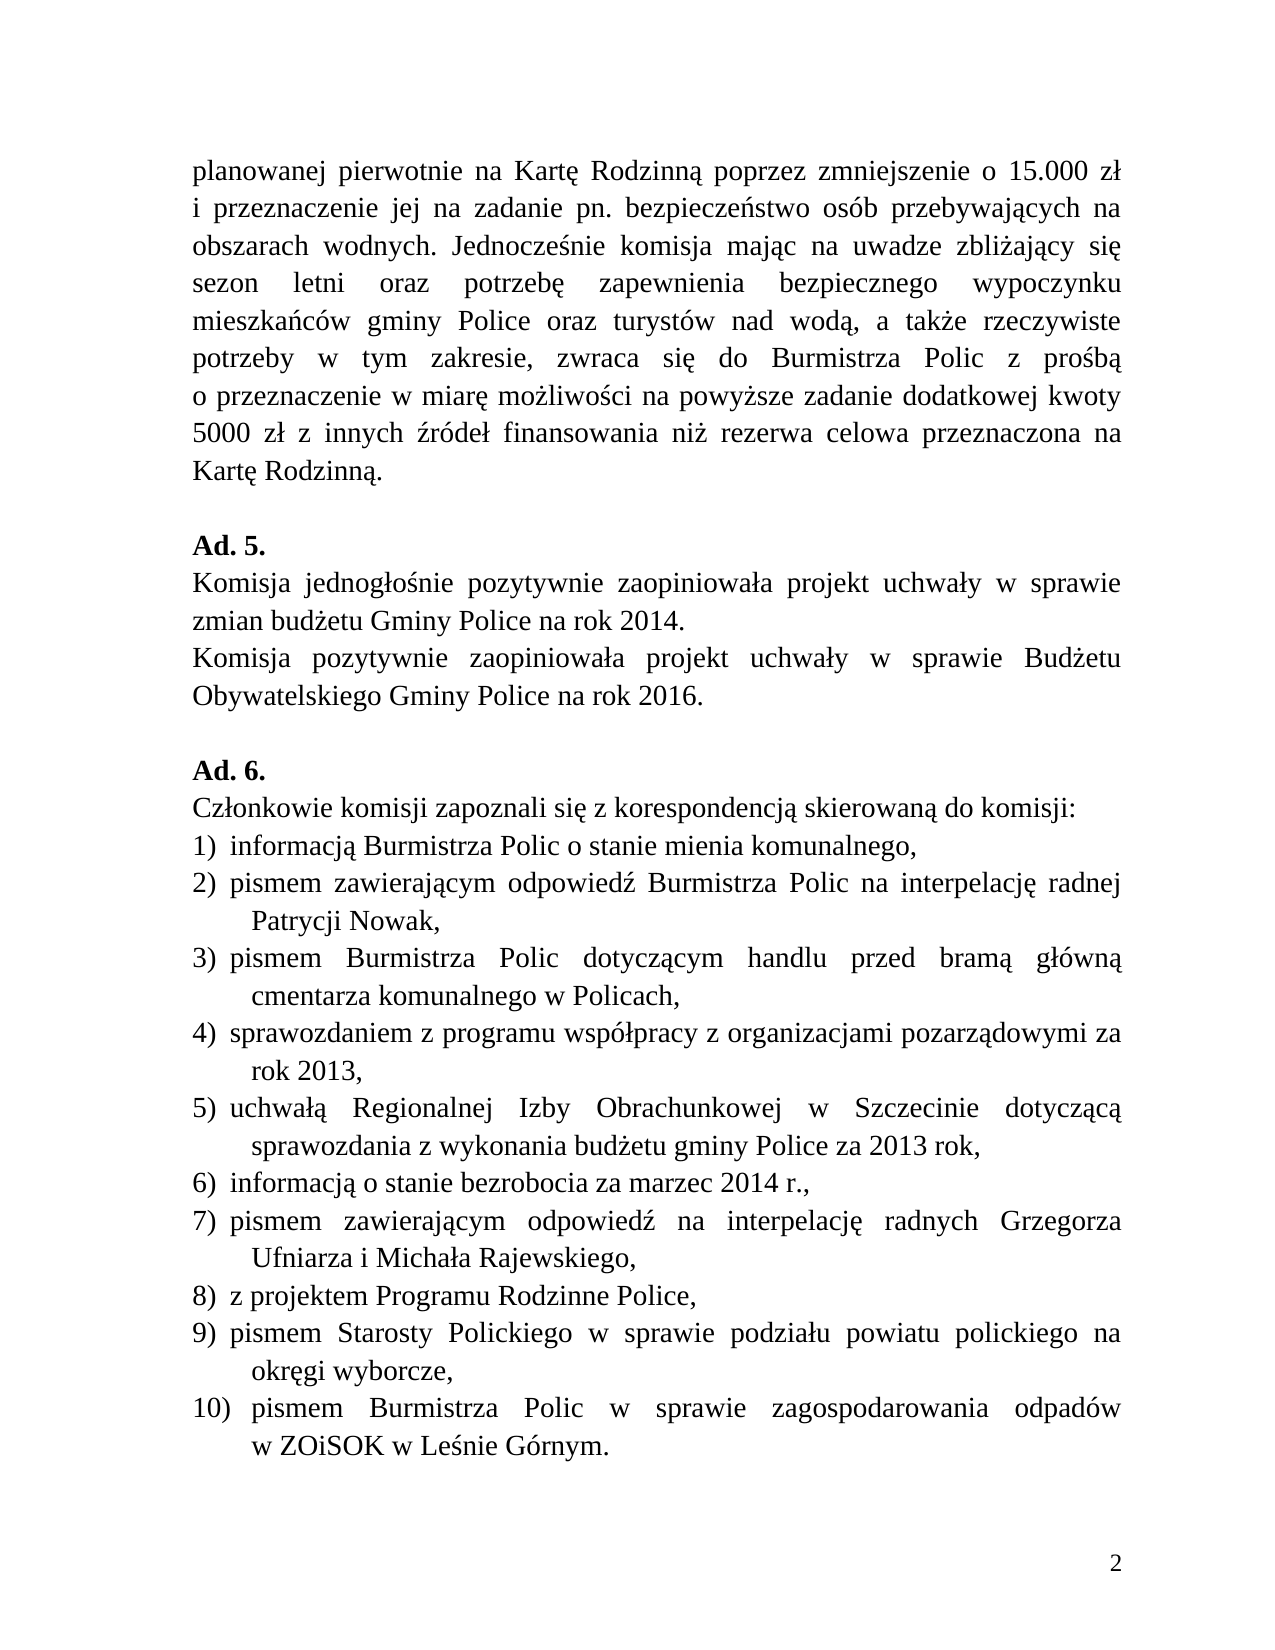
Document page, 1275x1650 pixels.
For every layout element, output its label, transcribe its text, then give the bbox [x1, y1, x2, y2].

list informacją o stanie bezrobocia za marzec 2014 r., [192, 1162, 1122, 1200]
list uchwałą Regionalnej Izby Obrachunkowej w Szczecinie dotyczącą sprawozdania z wykonania budżetu gminy Police za 2013 rok, [192, 1087, 1122, 1162]
text Ad. 5. [192, 525, 1122, 562]
list z projektem Programu Rodzinne Police, [192, 1275, 1122, 1312]
list pismem Starosty Polickiego w sprawie podziału powiatu polickiego na okręgi wyborcze, [192, 1312, 1122, 1387]
text Ad. 6. [192, 750, 1122, 787]
text Komisja pozytywnie zaopiniowała projekt uchwały w sprawie Budżetu Obywatelskiego Gminy Police na rok 2016. [192, 637, 1122, 712]
text Komisja jednogłośnie pozytywnie zaopiniowała projekt uchwały w sprawie zmian budżetu Gminy Police na rok 2014. [192, 562, 1122, 637]
list informacją Burmistrza Polic o stanie mienia komunalnego, [192, 825, 1122, 862]
list pismem zawierającym odpowiedź Burmistrza Polic na interpelację radnej Patrycji Nowak, [192, 862, 1122, 937]
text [192, 150, 1122, 487]
text Członkowie komisji zapoznali się z korespondencją skierowaną do komisji: [192, 787, 1122, 825]
list pismem zawierającym odpowiedź na interpelację radnych Grzegorza Ufniarza i Michała Rajewskiego, [192, 1200, 1122, 1275]
list sprawozdaniem z programu współpracy z organizacjami pozarządowymi za rok 2013, [192, 1012, 1122, 1087]
list pismem Burmistrza Polic dotyczącym handlu przed bramą główną cmentarza komunalnego w Policach, [192, 937, 1122, 1012]
list pismem Burmistrza Polic w sprawie zagospodarowania odpadów w ZOiSOK w Leśnie Górnym. [192, 1387, 1122, 1462]
